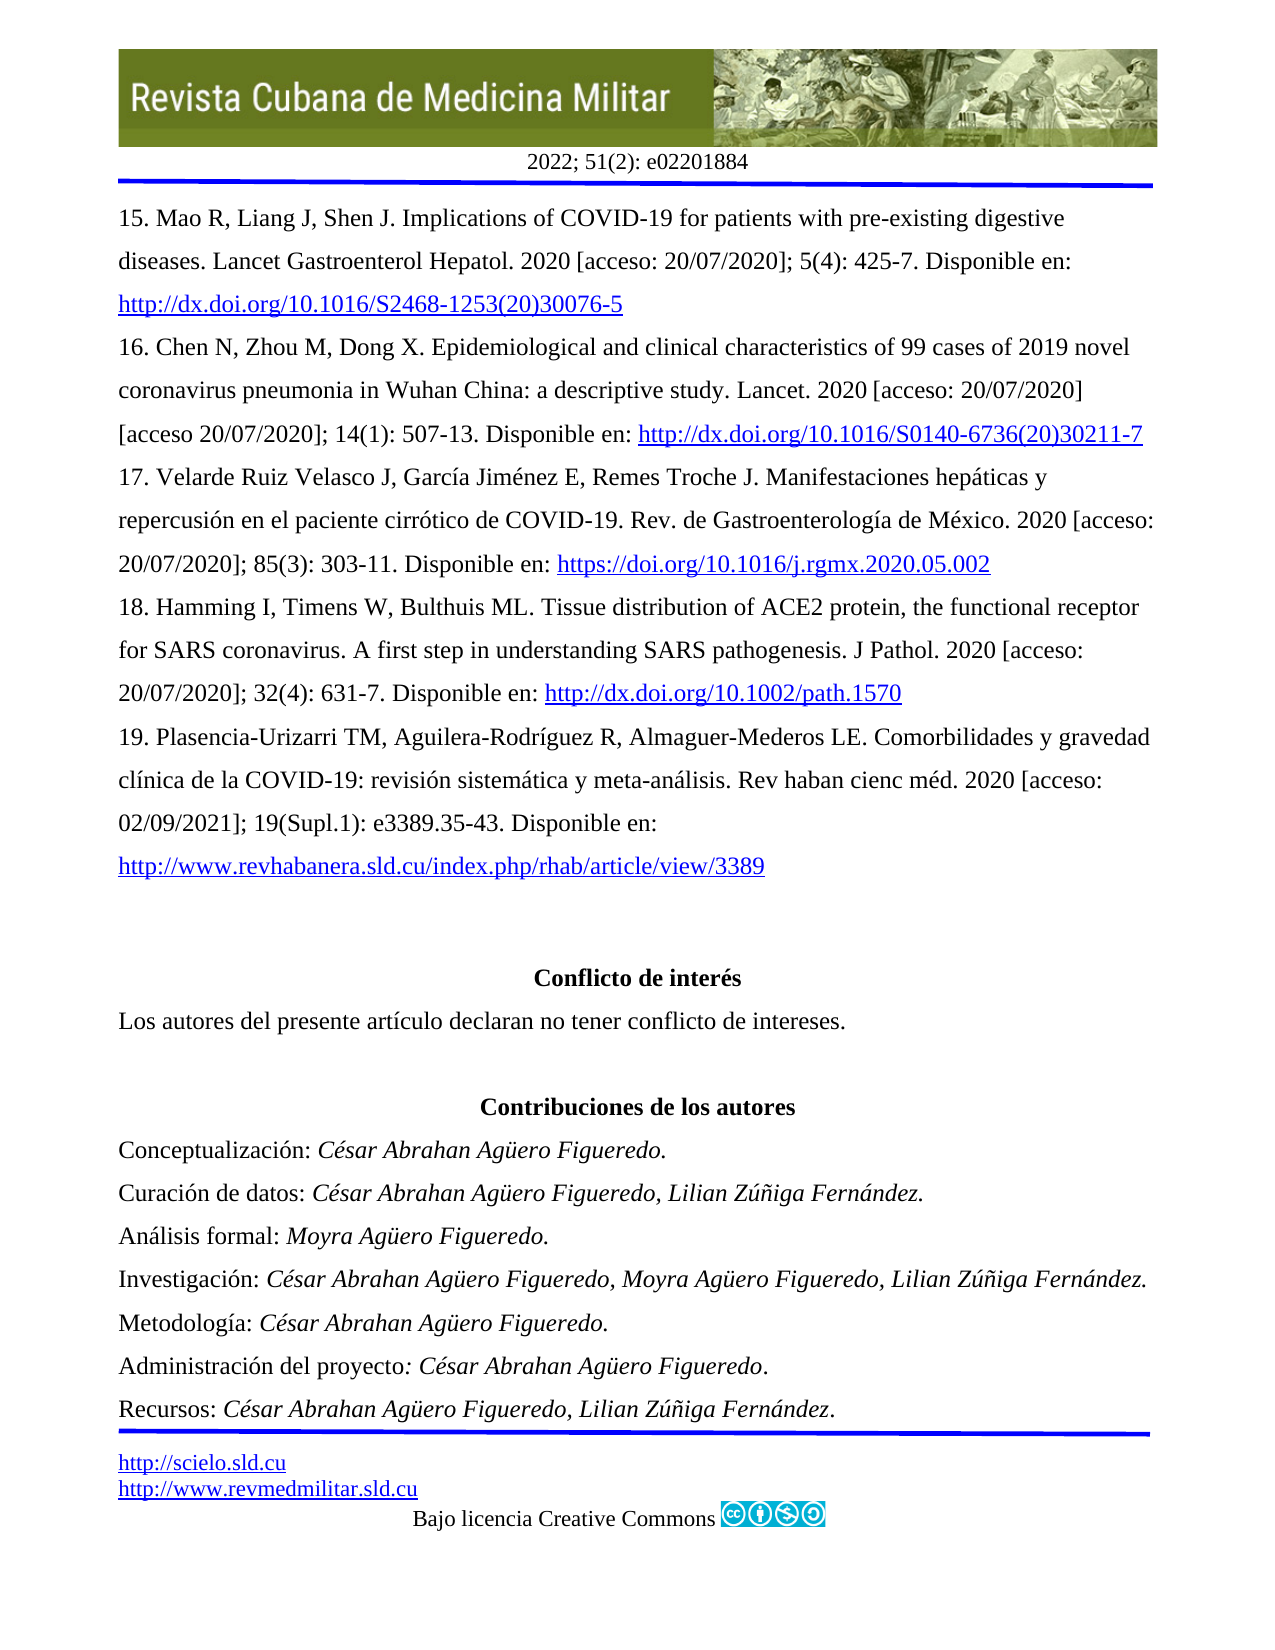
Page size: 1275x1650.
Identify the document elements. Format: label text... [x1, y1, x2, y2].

text 19. Plasencia-Urizarri TM, Aguilera-Rodríguez R, Almaguer-Mederos LE. Comorbilidades y gravedad clínica de la COVID-19: revisión sistemática y meta-análisis. Rev haban cienc méd. 2020 [acceso: 02/09/2021]; 19(Supl.1): e3389.35-43. Disponible en: http://www.revhabanera.sld.cu/index.php/rhab/article/view/3389 [118, 722, 1157, 880]
text Recursos: César Abrahan Agüero Figueredo, Lilian Zúñiga Fernández. [118, 1394, 1157, 1423]
text 17. Velarde Ruiz Velasco J, García Jiménez E, Remes Troche J. Manifestaciones hepáticas y repercusión en el paciente cirrótico de COVID-19. Rev. de Gastroenterología de México. 2020 [acceso: 20/07/2020]; 85(3): 303-11. Disponible en: https://doi.org/10.1016/j.rgmx.2020.05.002 [118, 462, 1157, 577]
text 16. Chen N, Zhou M, Dong X. Epidemiological and clinical characteristics of 99 cases of 2019 novel coronavirus pneumonia in Wuhan China: a descriptive study. Lancet. 2020 [acceso: 20/07/2020] [acceso 20/07/2020]; 14(1): 507-13. Disponible en: http://dx.doi.org/10.1016/S0140-6736(20)30211-7 [118, 332, 1157, 448]
picture [118, 49, 1158, 147]
picture [720, 1501, 826, 1527]
text Metodología: César Abrahan Agüero Figueredo. [118, 1308, 1157, 1336]
text 18. Hamming I, Timens W, Bulthuis ML. Tissue distribution of ACE2 protein, the functional receptor for SARS coronavirus. A first step in understanding SARS pathogenesis. J Pathol. 2020 [acceso: 20/07/2020]; 32(4): 631-7. Disponible en: http://dx.doi.org/10.1002/path.1570 [118, 592, 1157, 707]
text Análisis formal: Moyra Agüero Figueredo. [118, 1221, 1157, 1250]
text Conflicto de interés [118, 963, 1157, 991]
text Conceptualización: César Abrahan Agüero Figueredo. [118, 1135, 1157, 1164]
text Contribuciones de los autores [118, 1092, 1157, 1121]
text Administración del proyecto: César Abrahan Agüero Figueredo. [118, 1351, 1157, 1379]
text Los autores del presente artículo declaran no tener conflicto de intereses. [118, 1006, 1157, 1034]
text Curación de datos: César Abrahan Agüero Figueredo, Lilian Zúñiga Fernández. [118, 1178, 1157, 1207]
text 15. Mao R, Liang J, Shen J. Implications of COVID-19 for patients with pre-existing digestive diseases. Lancet Gastroenterol Hepatol. 2020 [acceso: 20/07/2020]; 5(4): 425-7. Disponible en: http://dx.doi.org/10.1016/S2468-1253(20)30076-5 [118, 203, 1157, 318]
text Investigación: César Abrahan Agüero Figueredo, Moyra Agüero Figueredo, Lilian Zúñiga Fernández. [118, 1264, 1157, 1293]
